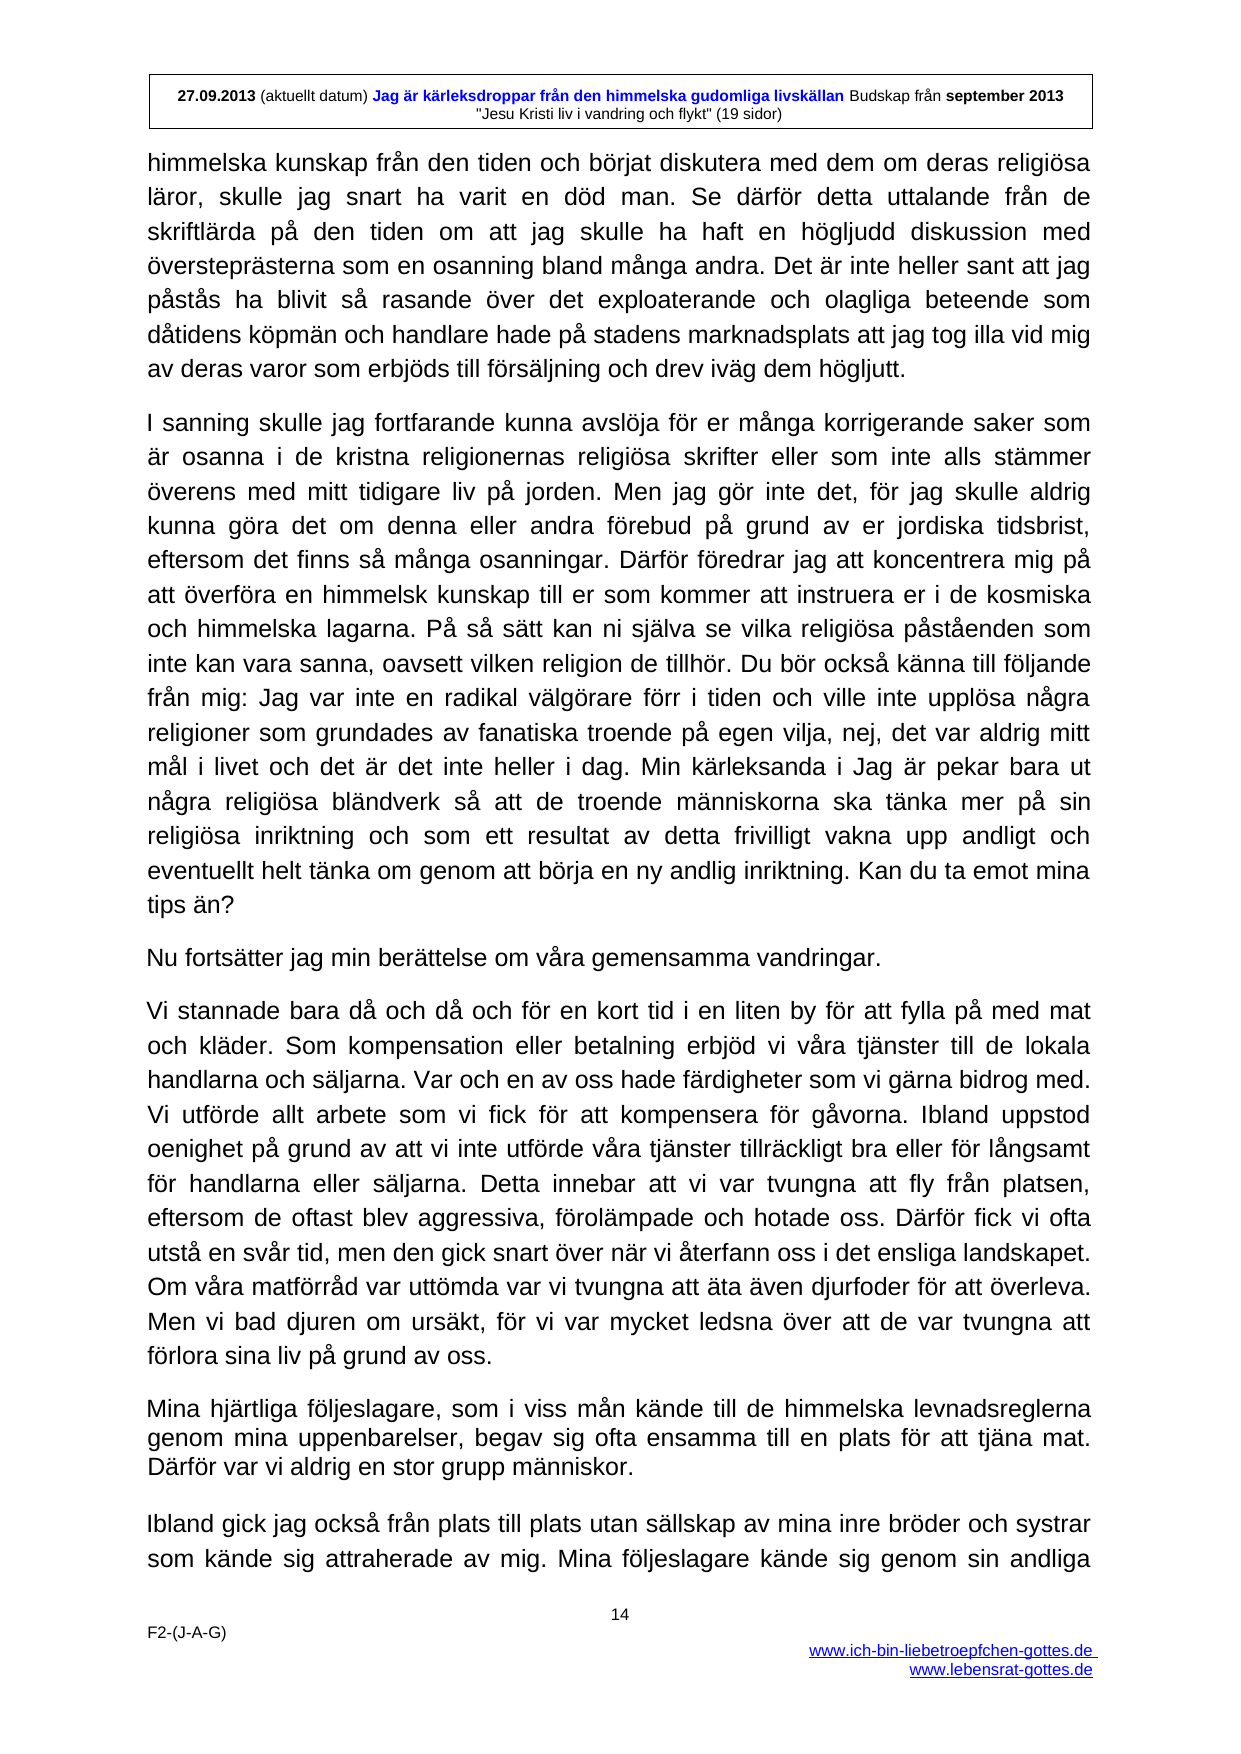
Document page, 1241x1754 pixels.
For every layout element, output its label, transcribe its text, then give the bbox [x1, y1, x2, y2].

text Nu fortsätter jag min berättelse om våra gemensamma vandringar. [146, 943, 1093, 972]
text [146, 1509, 1093, 1572]
text Mina hjärtliga följeslagare, som i viss mån kände till de himmelska levnadsreglerna genom mina uppenbarelser, begav sig ofta ensamma till en plats för att tjäna mat. Därför var vi aldrig en stor grupp människor. [146, 1394, 1093, 1480]
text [146, 148, 1093, 383]
text I sanning skulle jag fortfarande kunna avslöja för er många korrigerande saker som är osanna i de kristna religionernas religiösa skrifter eller som inte alls stämmer överens med mitt tidigare liv på jorden. Men jag gör inte det, för jag skulle aldrig kunna göra det om denna eller andra förebud på grund av er jordiska tidsbrist, eftersom det finns så många osanningar. Därför föredrar jag att koncentrera mig på att överföra en himmelsk kunskap till er som kommer att instruera er i de kosmiska och himmelska lagarna. På så sätt kan ni själva se vilka religiösa påståenden som inte kan vara sanna, oavsett vilken religion de tillhör. Du bör också känna till följande från mig: Jag var inte en radikal välgörare förr i tiden och ville inte upplösa några religioner som grundades av fanatiska troende på egen vilja, nej, det var aldrig mitt mål i livet och det är det inte heller i dag. Min kärleksanda i Jag är pekar bara ut några religiösa bländverk så att de troende människorna ska tänka mer på sin religiösa inriktning och som ett resultat av detta frivilligt vakna upp andligt och eventuellt helt tänka om genom att börja en ny andlig inriktning. Kan du ta emot mina tips än? [146, 407, 1093, 919]
text Vi stannade bara då och då och för en kort tid i en liten by för att fylla på med mat och kläder. Som kompensation eller betalning erbjöd vi våra tjänster till de lokala handlarna och säljarna. Var och en av oss hade färdigheter som vi gärna bidrog med. Vi utförde allt arbete som vi fick för att kompensera för gåvorna. Ibland uppstod oenighet på grund av att vi inte utförde våra tjänster tillräckligt bra eller för långsamt för handlarna eller säljarna. Detta innebar att vi var tvungna att fly från platsen, eftersom de oftast blev aggressiva, förolämpade och hotade oss. Därför fick vi ofta utstå en svår tid, men den gick snart över när vi återfann oss i det ensliga landskapet. Om våra matförråd var uttömda var vi tvungna att äta även djurfoder för att överleva. Men vi bad djuren om ursäkt, för vi var mycket ledsna över att de var tvungna att förlora sina liv på grund av oss. [146, 996, 1093, 1370]
